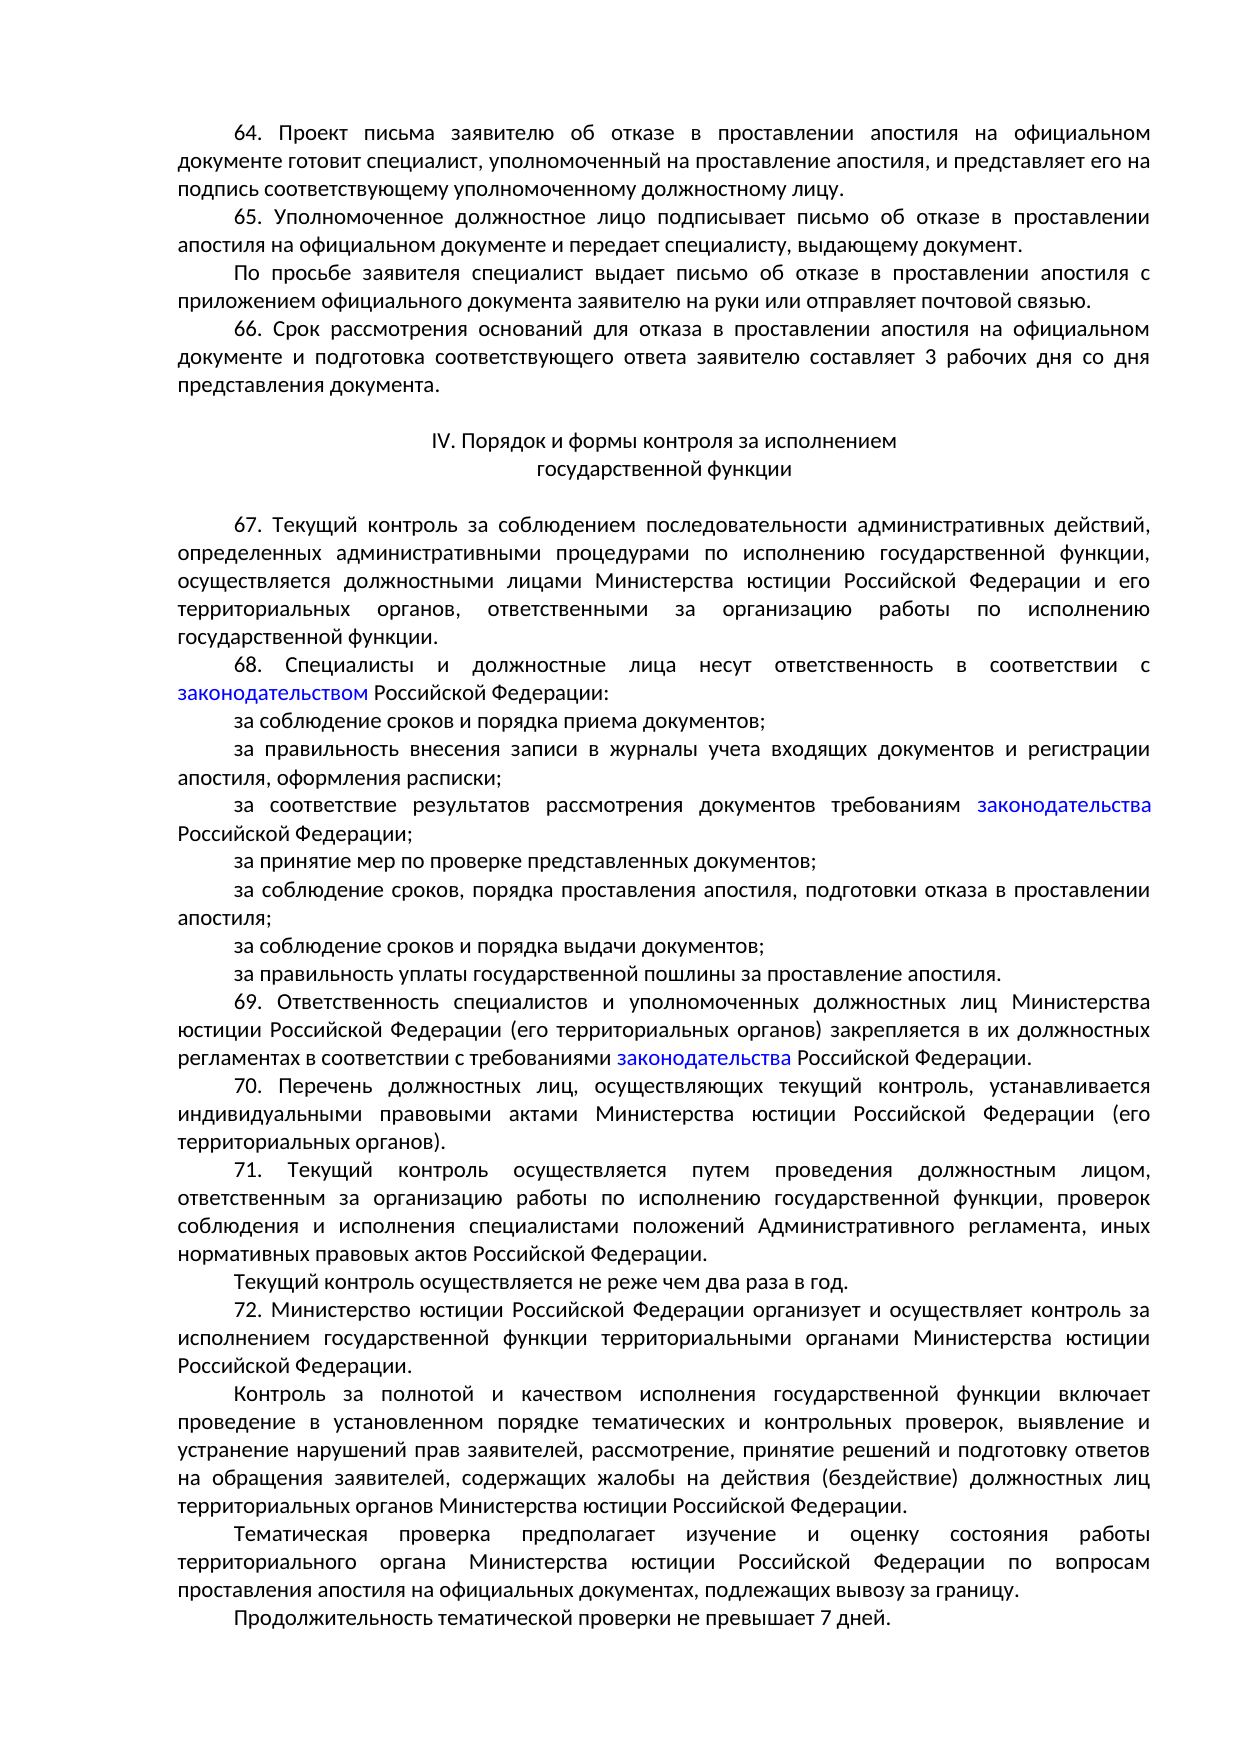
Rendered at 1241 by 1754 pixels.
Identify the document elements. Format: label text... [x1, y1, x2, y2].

text за соблюдение сроков, порядка проставления апостиля, подготовки отказа в проставлении апостиля; [177, 875, 1152, 931]
text за принятие мер по проверке представленных документов; [177, 847, 1152, 875]
text 69. Ответственность специалистов и уполномоченных должностных лиц Министерства юстиции Российской Федерации (его территориальных органов) закрепляется в их должностных регламентах в соответствии с требованиями законодательства Российской Федерации. [177, 987, 1152, 1071]
text Продолжительность тематической проверки не превышает 7 дней. [177, 1603, 1152, 1631]
text По просьбе заявителя специалист выдает письмо об отказе в проставлении апостиля с приложением официального документа заявителю на руки или отправляет почтовой связью. [177, 258, 1152, 314]
text 71. Текущий контроль осуществляется путем проведения должностным лицом, ответственным за организацию работы по исполнению государственной функции, проверок соблюдения и исполнения специалистами положений Административного регламента, иных нормативных правовых актов Российской Федерации. [177, 1155, 1152, 1267]
text за соблюдение сроков и порядка выдачи документов; [177, 931, 1152, 959]
text Текущий контроль осуществляется не реже чем два раза в год. [177, 1267, 1152, 1295]
text Тематическая проверка предполагает изучение и оценку состояния работы территориального органа Министерства юстиции Российской Федерации по вопросам проставления апостиля на официальных документах, подлежащих вывозу за границу. [177, 1519, 1152, 1603]
text за соответствие результатов рассмотрения документов требованиям законодательства Российской Федерации; [177, 791, 1152, 847]
text 70. Перечень должностных лиц, осуществляющих текущий контроль, устанавливается индивидуальными правовыми актами Министерства юстиции Российской Федерации (его территориальных органов). [177, 1071, 1152, 1155]
text 68. Специалисты и должностные лица несут ответственность в соответствии с законодательством Российской Федерации: [177, 651, 1152, 707]
text IV. Порядок и формы контроля за исполнением [177, 426, 1152, 454]
text 72. Министерство юстиции Российской Федерации организует и осуществляет контроль за исполнением государственной функции территориальными органами Министерства юстиции Российской Федерации. [177, 1295, 1152, 1379]
text 67. Текущий контроль за соблюдением последовательности административных действий, определенных административными процедурами по исполнению государственной функции, осуществляется должностными лицами Министерства юстиции Российской Федерации и его территориальных органов, ответственными за организацию работы по исполнению государственной функции. [177, 510, 1152, 651]
text за правильность внесения записи в журналы учета входящих документов и регистрации апостиля, оформления расписки; [177, 734, 1152, 791]
text 66. Срок рассмотрения оснований для отказа в проставлении апостиля на официальном документе и подготовка соответствующего ответа заявителю составляет 3 рабочих дня со дня представления документа. [177, 314, 1152, 398]
text за соблюдение сроков и порядка приема документов; [177, 707, 1152, 734]
text за правильность уплаты государственной пошлины за проставление апостиля. [177, 959, 1152, 987]
text государственной функции [177, 454, 1152, 482]
text Контроль за полнотой и качеством исполнения государственной функции включает проведение в установленном порядке тематических и контрольных проверок, выявление и устранение нарушений прав заявителей, рассмотрение, принятие решений и подготовку ответов на обращения заявителей, содержащих жалобы на действия (бездействие) должностных лиц территориальных органов Министерства юстиции Российской Федерации. [177, 1379, 1152, 1519]
text 65. Уполномоченное должностное лицо подписывает письмо об отказе в проставлении апостиля на официальном документе и передает специалисту, выдающему документ. [177, 202, 1152, 258]
text 64. Проект письма заявителю об отказе в проставлении апостиля на официальном документе готовит специалист, уполномоченный на проставление апостиля, и представляет его на подпись соответствующему уполномоченному должностному лицу. [177, 118, 1152, 202]
